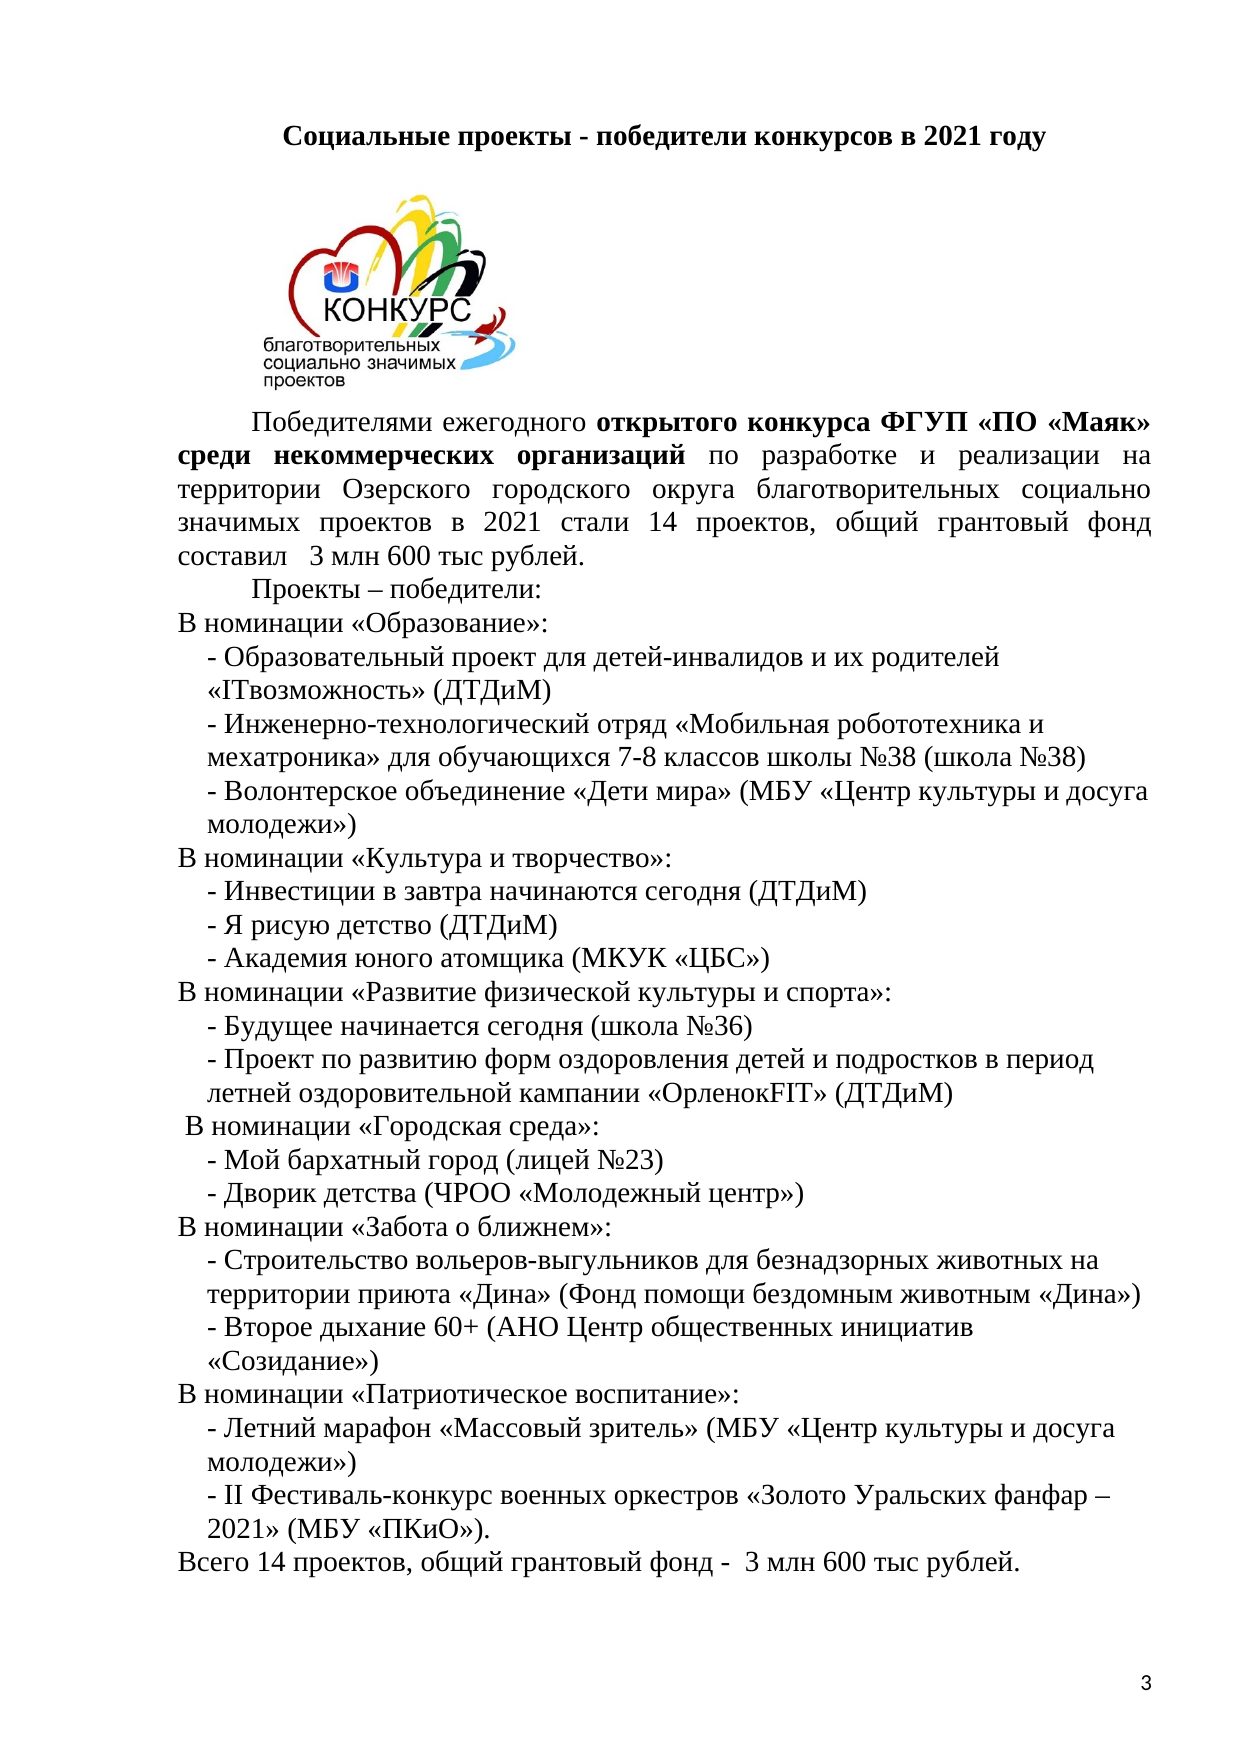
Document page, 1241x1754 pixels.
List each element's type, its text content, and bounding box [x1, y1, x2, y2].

text Социальные проекты - победители конкурсов в 2021 году [177, 118, 1152, 152]
text Победителями ежегодного открытого конкурса ФГУП «ПО «Маяк» среди некоммерческих организаций по разработке и реализации на территории Озерского городского округа благотворительных социально значимых проектов в 2021 стали 14 проектов, общий грантовый фонд составил 3 млн 600 тыс рублей. [177, 404, 1152, 572]
text Всего 14 проектов, общий грантовый фонд - 3 млн 600 тыс рублей. [177, 1544, 1152, 1578]
text В номинации «Патриотическое воспитание»: - Летний марафон «Массовый зритель» (МБУ «Центр культуры и досуга молодежи») - II Фестиваль-конкурс военных оркестров «Золото Уральских фанфар – 2021» (МБУ «ПКиО»). [177, 1377, 1152, 1544]
text В номинации «Развитие физической культуры и спорта»: - Будущее начинается сегодня (школа №36) - Проект по развитию форм оздоровления детей и подростков в период летней оздоровительной кампании «ОрленокFIT» (ДТДиМ) [177, 974, 1152, 1108]
text В номинации «Городская среда»: - Мой бархатный город (лицей №23) - Дворик детства (ЧРОО «Молодежный центр») [177, 1108, 1152, 1209]
text В номинации «Культура и творчество»: - Инвестиции в завтра начинаются сегодня (ДТДиМ) - Я рисую детство (ДТДиМ) - Академия юного атомщика (МКУК «ЦБС») [177, 840, 1152, 974]
picture [251, 185, 523, 404]
text Проекты – победители: [177, 572, 1152, 605]
text В номинации «Образование»: [177, 605, 1152, 639]
text - Образовательный проект для детей-инвалидов и их родителей «ITвозможность» (ДТДиМ) - Инженерно-технологический отряд «Мобильная робототехника и мехатроника» для обучающихся 7-8 классов школы №38 (школа №38) - Волонтерское объединение «Дети мира» (МБУ «Центр культуры и досуга молодежи») [207, 639, 1152, 840]
text В номинации «Забота о ближнем»: - Строительство вольеров-выгульников для безнадзорных животных на территории приюта «Дина» (Фонд помощи бездомным животным «Дина») - Второе дыхание 60+ (АНО Центр общественных инициатив «Созидание») [177, 1209, 1152, 1377]
